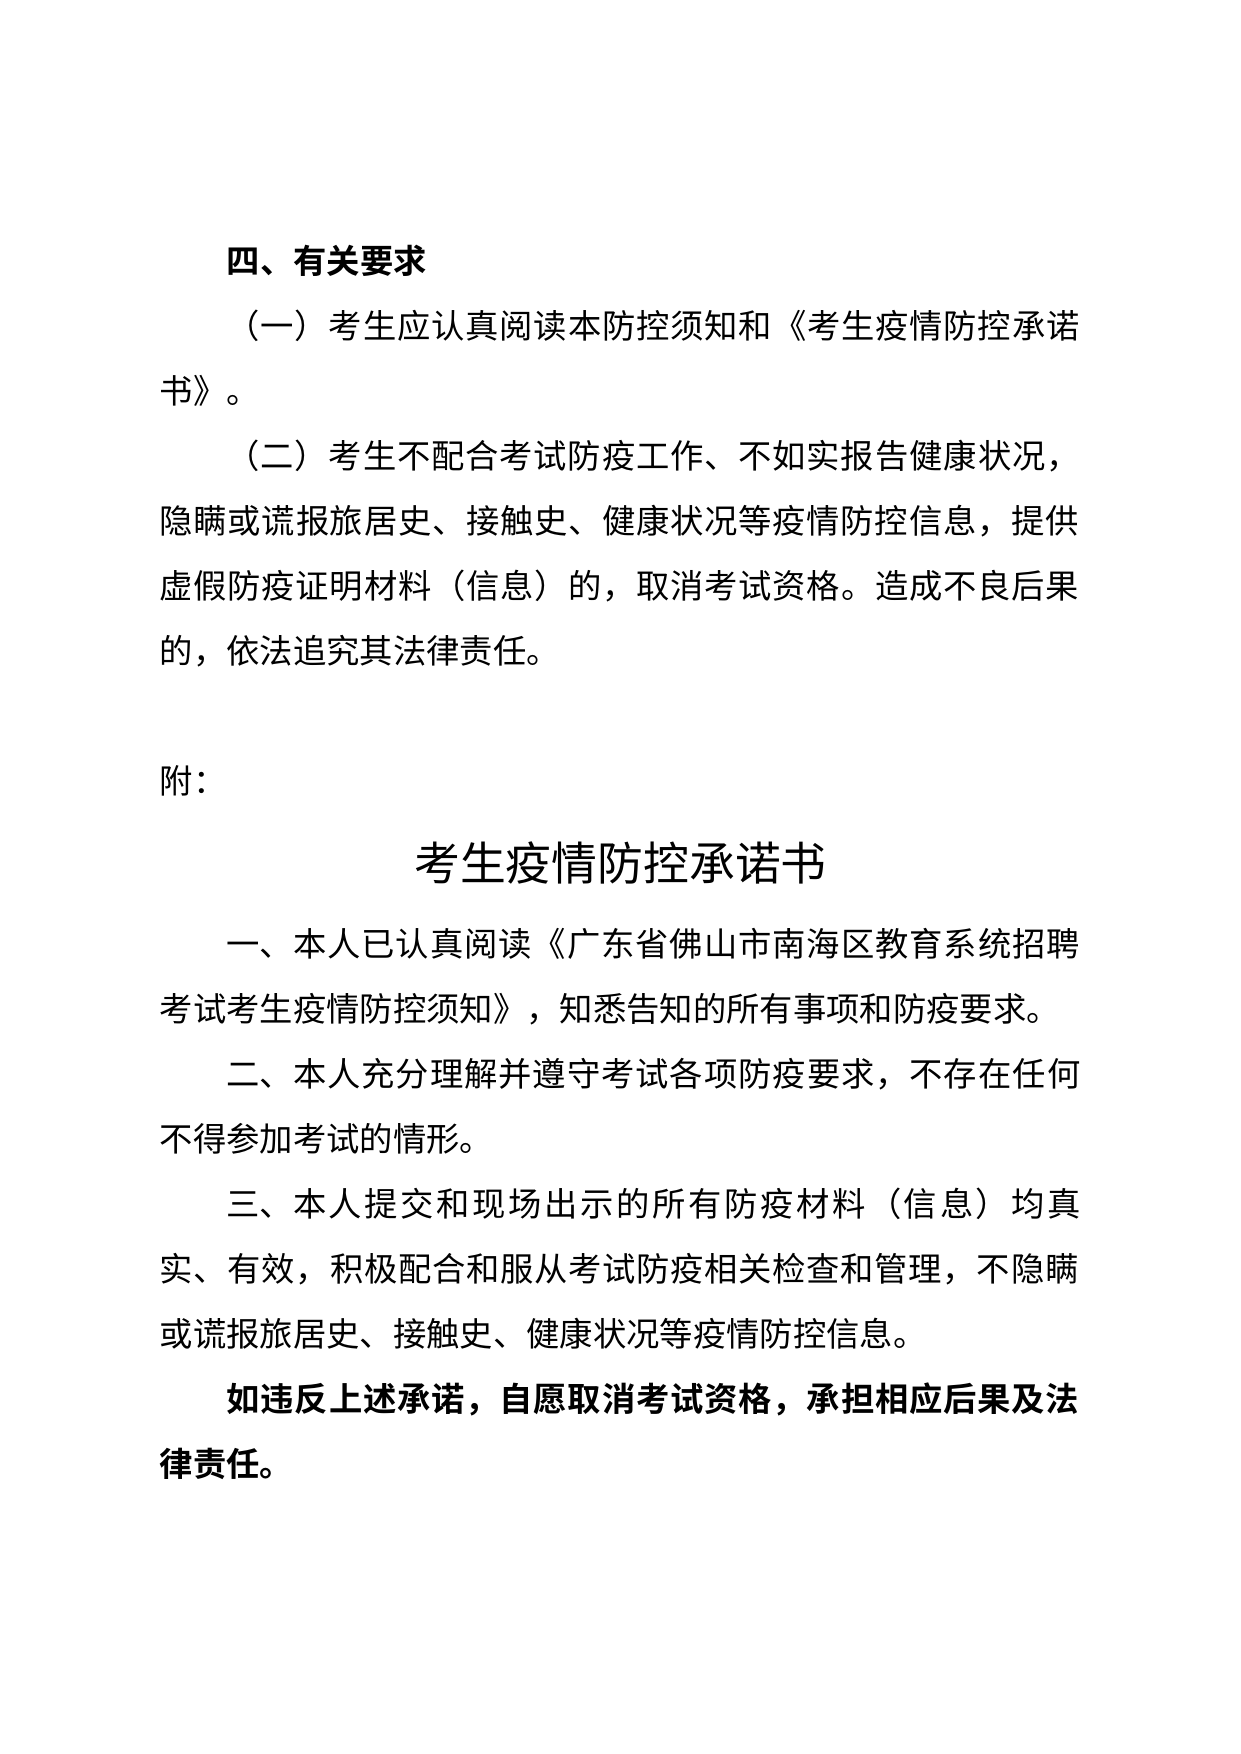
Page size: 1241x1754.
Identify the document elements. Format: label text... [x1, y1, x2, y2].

text （一）考生应认真阅读本防控须知和《考生疫情防控承诺书》。 [159, 292, 1081, 422]
text 附： [159, 747, 1081, 812]
text 考生疫情防控承诺书 [159, 812, 1081, 909]
text 四、有关要求 [159, 227, 1081, 292]
list 本人充分理解并遵守考试各项防疫要求，不存在任何不得参加考试的情形。 [159, 1039, 1081, 1169]
text （二）考生不配合考试防疫工作、不如实报告健康状况，隐瞒或谎报旅居史、接触史、健康状况等疫情防控信息，提供虚假防疫证明材料（信息）的，取消考试资格。造成不良后果的，依法追究其法律责任。 [159, 422, 1081, 682]
list 本人已认真阅读《广东省佛山市南海区教育系统招聘考试考生疫情防控须知》，知悉告知的所有事项和防疫要求。 [159, 909, 1081, 1039]
list 如违反上述承诺，自愿取消考试资格，承担相应后果及法律责任。 [159, 1364, 1081, 1494]
list 本人提交和现场出示的所有防疫材料（信息）均真实、有效，积极配合和服从考试防疫相关检查和管理，不隐瞒或谎报旅居史、接触史、健康状况等疫情防控信息。 [159, 1169, 1081, 1364]
